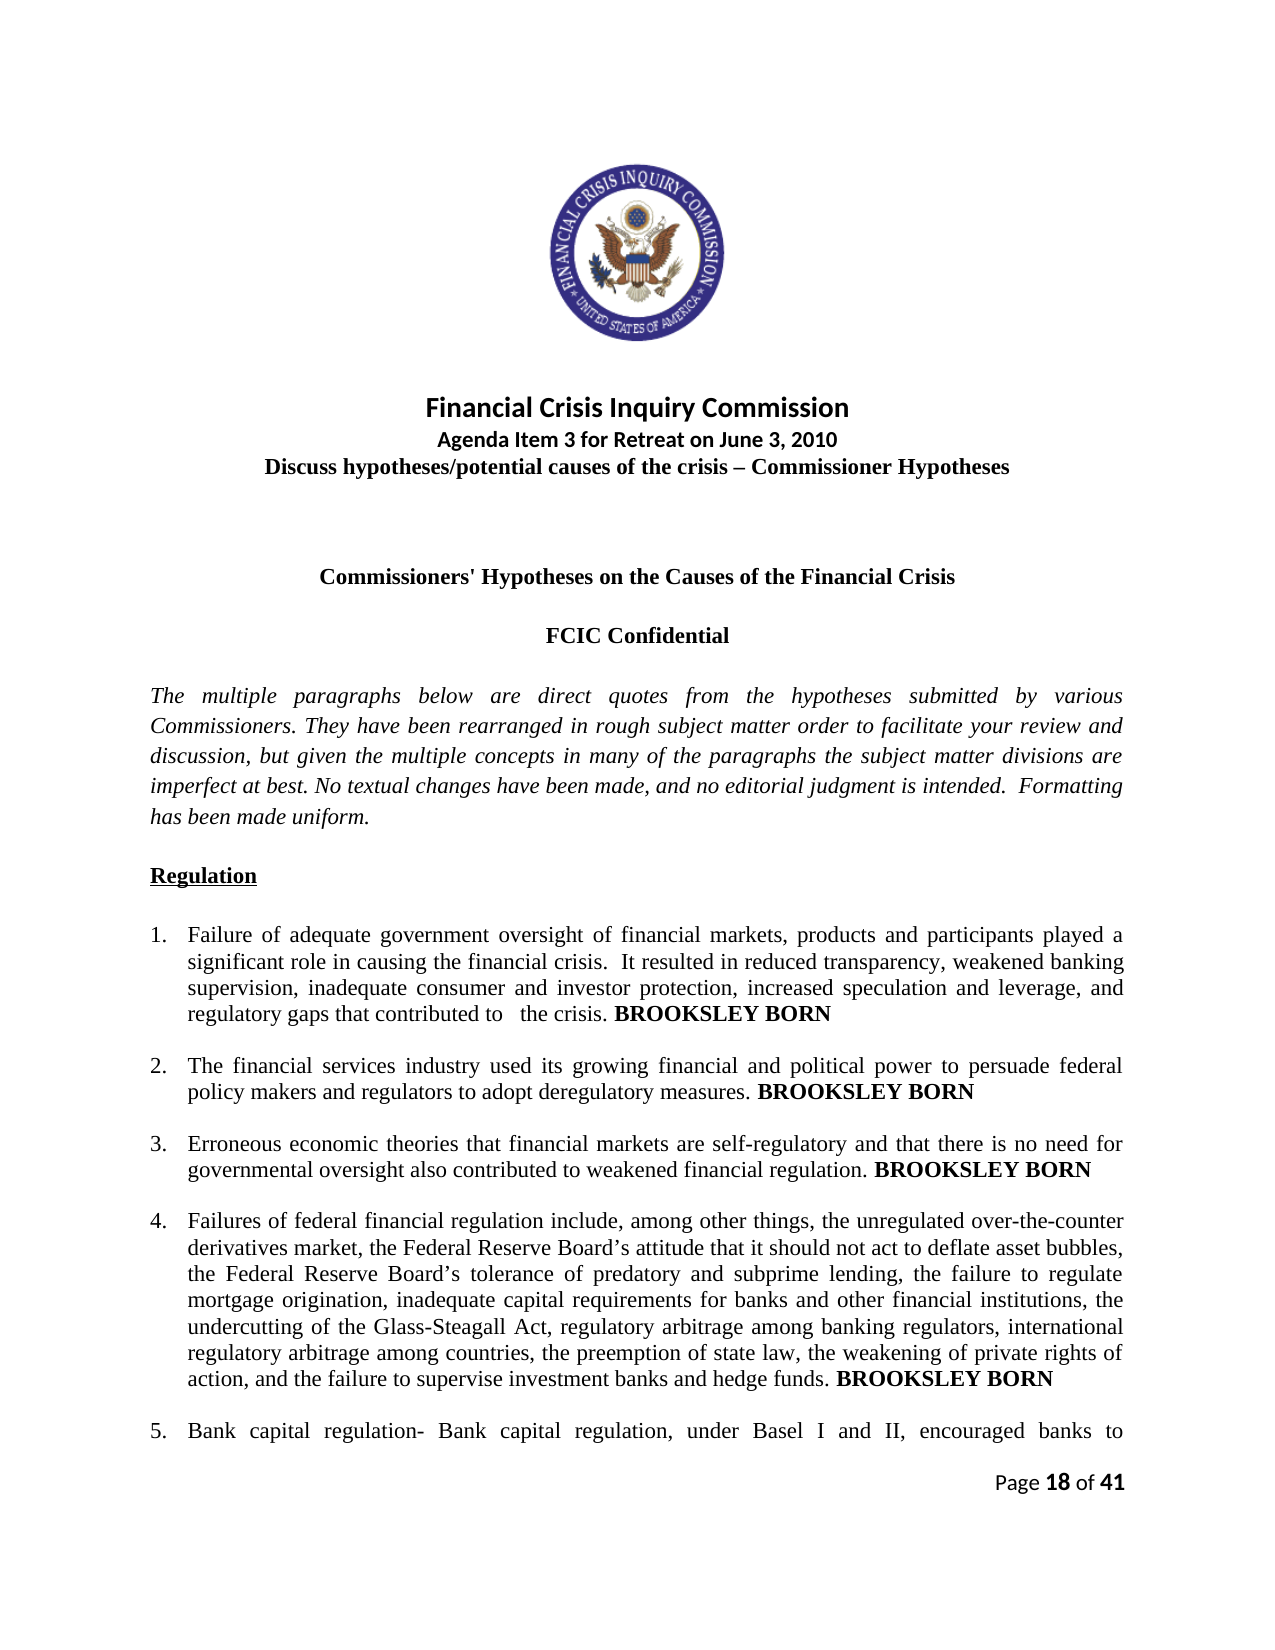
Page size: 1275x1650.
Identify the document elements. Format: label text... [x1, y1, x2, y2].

text Regulation [150, 862, 1125, 888]
text Commissioners' Hypotheses on the Causes of the Financial Crisis [150, 563, 1125, 589]
list Failures of federal financial regulation include, among other things, the unregulated over-the-counter derivatives market, the Federal Reserve Board’s attitude that it should not act to deflate asset bubbles, the Federal Reserve Board’s tolerance of predatory and subprime lending, the failure to regulate mortgage origination, inadequate capital requirements for banks and other financial institutions, the undercutting of the Glass-Steagall Act, regulatory arbitrage among banking regulators, international regulatory arbitrage among countries, the preemption of state law, the weakening of private rights of action, and the failure to supervise investment banks and hedge funds. BROOKSLEY BORN [150, 1207, 1125, 1392]
list Failure of adequate government oversight of financial markets, products and participants played a significant role in causing the financial crisis. It resulted in reduced transparency, weakened banking supervision, inadequate consumer and investor protection, increased speculation and leverage, and regulatory gaps that contributed to the crisis. BROOKSLEY BORN [150, 921, 1125, 1027]
text Financial Crisis Inquiry Commission [150, 389, 1125, 425]
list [150, 1417, 1125, 1443]
text Discuss hypotheses/potential causes of the crisis – Commissioner Hypotheses [150, 453, 1125, 479]
list The financial services industry used its growing financial and political power to persuade federal policy makers and regulators to adopt deregulatory measures. BROOKSLEY BORN [150, 1052, 1125, 1104]
list Erroneous economic theories that financial markets are self-regulatory and that there is no need for governmental oversight also contributed to weakened financial regulation. BROOKSLEY BORN [150, 1129, 1125, 1182]
text Agenda Item 3 for Retreat on June 3, 2010 [150, 425, 1125, 453]
picture [536, 150, 739, 364]
text The multiple paragraphs below are direct quotes from the hypotheses submitted by various Commissioners. They have been rearranged in rough subject matter order to facilitate your review and discussion, but given the multiple concepts in many of the paragraphs the subject matter divisions are imperfect at best. No textual changes have been made, and no editorial judgment is intended. Formatting has been made uniform. [150, 682, 1125, 829]
text FCIC Confidential [150, 622, 1125, 649]
